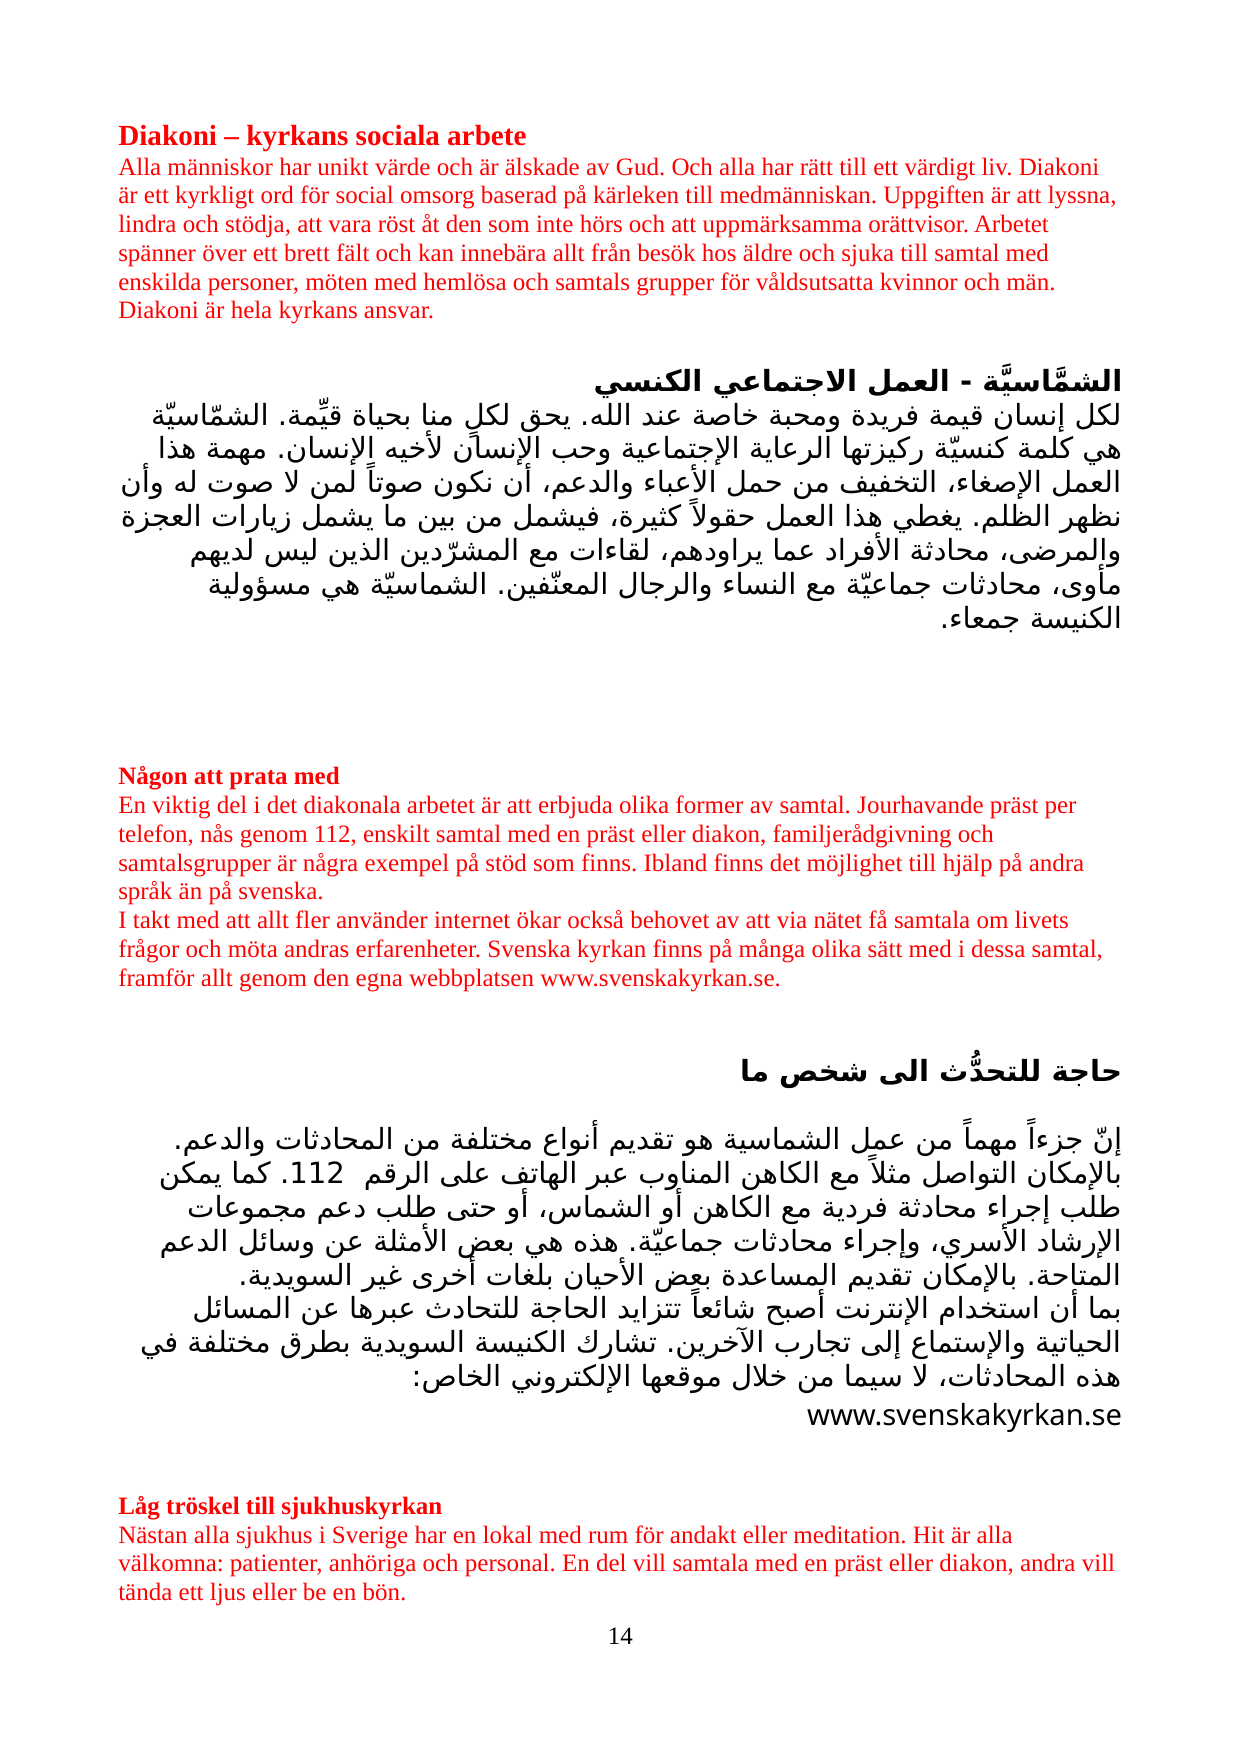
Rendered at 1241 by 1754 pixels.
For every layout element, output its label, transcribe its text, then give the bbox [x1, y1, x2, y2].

text إنّ جزءاً مهماً من عمل الشماسية هو تقديم أنواع مختلفة من المحادثات والدعم. بالإمكان التواصل مثلاً مع الكاهن المناوب عبر الهاتف على الرقم 112. كما يمكن طلب إجراء محادثة فردية مع الكاهن أو الشماس، أو حتى طلب دعم مجموعات الإرشاد الأسري، وإجراء محادثات جماعيّة. هذه هي بعض الأمثلة عن وسائل الدعم المتاحة. بالإمكان تقديم المساعدة بعض الأحيان بلغات أخرى غير السويدية. بما أن استخدام الإنترنت أصبح شائعاً تتزايد الحاجة للتحادث عبرها عن المسائل الحياتية والإستماع إلى تجارب الآخرين. تشارك الكنيسة السويدية بطرق مختلفة في هذه المحادثات، لا سيما من خلال موقعها الإلكتروني الخاص: [118, 1088, 1122, 1394]
text حاجة للتحدُّث الى شخص ما [118, 1020, 1122, 1088]
text الشمَّاسيَّة - العمل الاجتماعي الكنسي لكل إنسان قيمة فريدة ومحبة خاصة عند الله. يحق لكلٍ منا بحياة قيِّمة. الشمّاسيّة هي كلمة كنسيّة ركيزتها الرعاية الإجتماعية وحب الإنسان لأخيه الإنسان. مهمة هذا العمل الإصغاء، التخفيف من حمل الأعباء والدعم، أن نكون صوتاً لمن لا صوت له وأن نظهر الظلم. يغطي هذا العمل حقولاً كثيرة، فيشمل من بين ما يشمل زيارات العجزة والمرضى، محادثة الأفراد عما يراودهم، لقاءات مع المشرّدين الذين ليس لديهم مأوى، محادثات جماعيّة مع النساء والرجال المعنّفين. الشماسيّة هي مسؤولية الكنيسة جمعاء. [118, 364, 1122, 636]
text Någon att prata med En viktig del i det diakonala arbetet är att erbjuda olika former av samtal. Jourhavande präst per telefon, nås genom 112, enskilt samtal med en präst eller diakon, familjerådgivning och samtalsgrupper är några exempel på stöd som finns. Ibland finns det möjlighet till hjälp på andra språk än på svenska. [118, 761, 1122, 905]
text Låg tröskel till sjukhuskyrkan Nästan alla sjukhus i Sverige har en lokal med rum för andakt eller meditation. Hit är alla välkomna: patienter, anhöriga och personal. En del vill samtala med en präst eller diakon, andra vill tända ett ljus eller be en bön. [118, 1491, 1122, 1606]
text www.svenskakyrkan.se [118, 1394, 1122, 1462]
text Diakoni – kyrkans sociala arbete Alla människor har unikt värde och är älskade av Gud. Och alla har rätt till ett värdigt liv. Diakoni är ett kyrkligt ord för social omsorg baserad på kärleken till medmänniskan. Uppgiften är att lyssna, lindra och stödja, att vara röst åt den som inte hörs och att uppmärksamma orättvisor. Arbetet spänner över ett brett fält och kan innebära allt från besök hos äldre och sjuka till samtal med enskilda personer, möten med hemlösa och samtals grupper för våldsutsatta kvinnor och män. Diakoni är hela kyrkans ansvar. [118, 118, 1122, 324]
text I takt med att allt fler använder internet ökar också behovet av att via nätet få samtala om livets frågor och möta andras erfarenheter. Svenska kyrkan finns på många olika sätt med i dessa samtal, framför allt genom den egna webbplatsen www.svenskakyrkan.se. [118, 905, 1122, 991]
